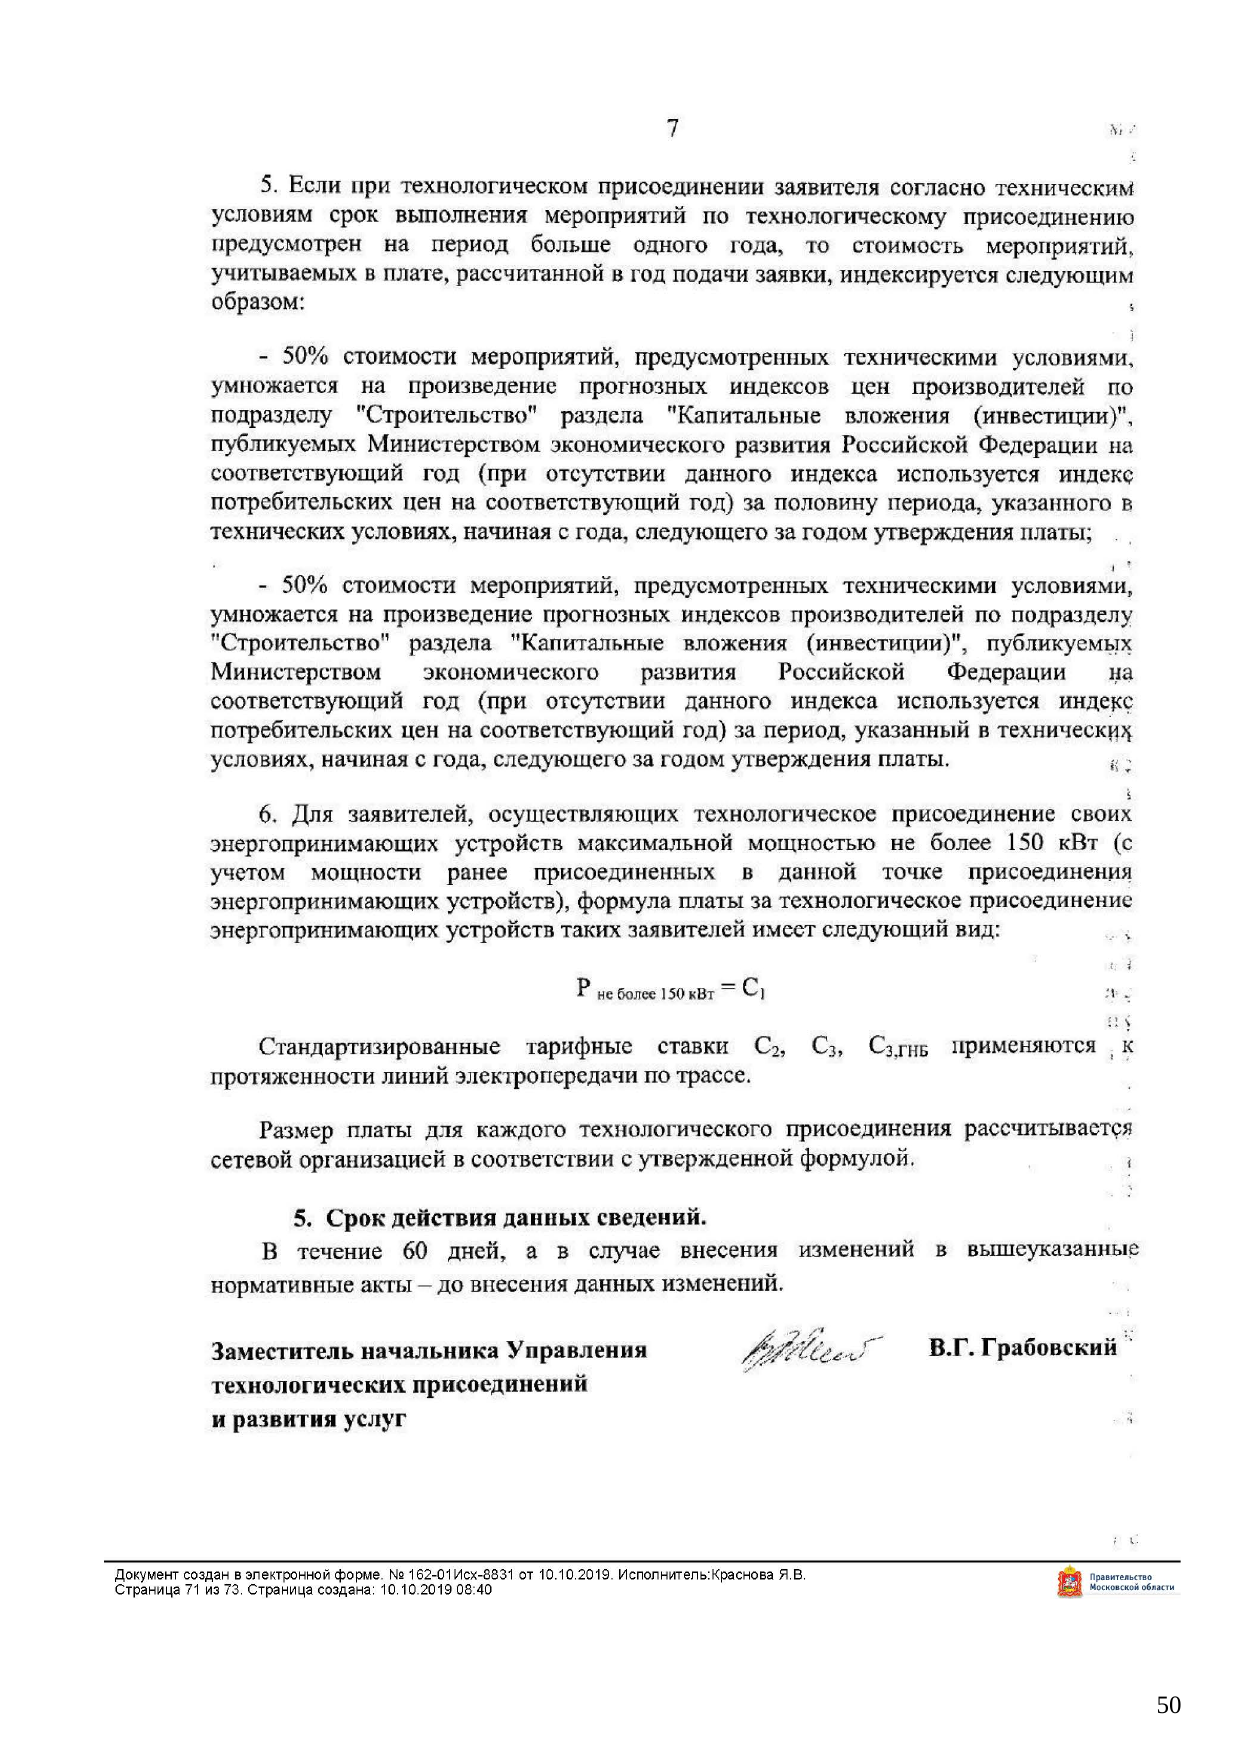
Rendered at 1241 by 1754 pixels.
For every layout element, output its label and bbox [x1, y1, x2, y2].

picture [104, 88, 1181, 1612]
